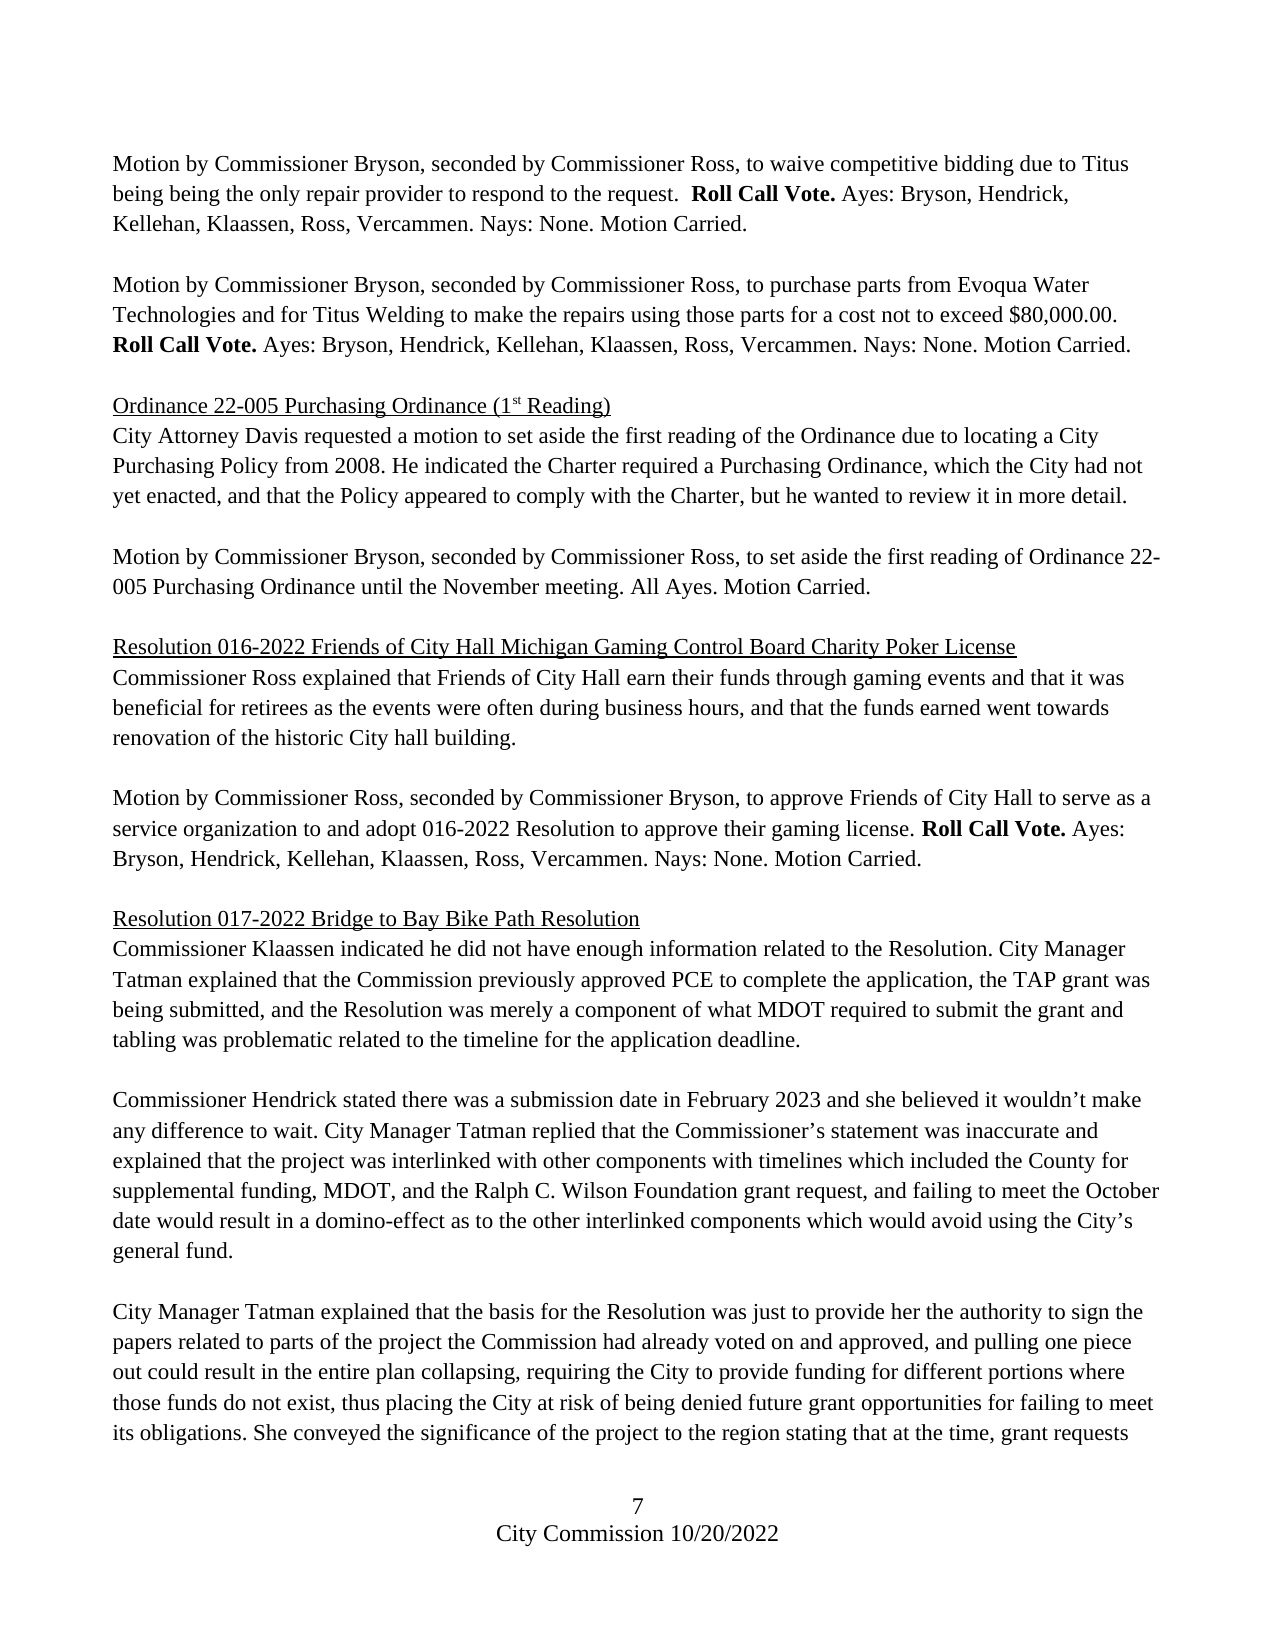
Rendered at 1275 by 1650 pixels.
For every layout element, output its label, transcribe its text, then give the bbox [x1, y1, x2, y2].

text Commissioner Hendrick stated there was a submission date in February 2023 and she believed it wouldn’t make any difference to wait. City Manager Tatman replied that the Commissioner’s statement was inaccurate and explained that the project was interlinked with other components with timelines which included the County for supplemental funding, MDOT, and the Ralph C. Wilson Foundation grant request, and failing to meet the October date would result in a domino-effect as to the other interlinked components which would avoid using the City’s general fund. [112, 1086, 1162, 1264]
text City Attorney Davis requested a motion to set aside the first reading of the Ordinance due to locating a City Purchasing Policy from 2008. He indicated the Charter required a Purchasing Ordinance, which the City had not yet enacted, and that the Policy appeared to comply with the Charter, but he wanted to review it in more detail. [112, 422, 1162, 509]
text Resolution 017-2022 Bridge to Bay Bike Path Resolution [112, 905, 1162, 932]
text Motion by Commissioner Ross, seconded by Commissioner Bryson, to approve Friends of City Hall to serve as a service organization to and adopt 016-2022 Resolution to approve their gaming license. Roll Call Vote. Ayes: Bryson, Hendrick, Kellehan, Klaassen, Ross, Vercammen. Nays: None. Motion Carried. [112, 784, 1162, 871]
text Resolution 016-2022 Friends of City Hall Michigan Gaming Control Board Charity Poker License [112, 633, 1162, 660]
text Commissioner Ross explained that Friends of City Hall earn their funds through gaming events and that it was beneficial for retirees as the events were often during business hours, and that the funds earned went towards renovation of the historic City hall building. [112, 663, 1162, 750]
text Ordinance 22-005 Purchasing Ordinance (1st Reading) [112, 392, 1162, 418]
text Motion by Commissioner Bryson, seconded by Commissioner Ross, to set aside the first reading of Ordinance 22-005 Purchasing Ordinance until the November meeting. All Ayes. Motion Carried. [112, 543, 1162, 599]
text Motion by Commissioner Bryson, seconded by Commissioner Ross, to waive competitive bidding due to Titus being being the only repair provider to respond to the request. Roll Call Vote. Ayes: Bryson, Hendrick, Kellehan, Klaassen, Ross, Vercammen. Nays: None. Motion Carried. [112, 150, 1162, 237]
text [112, 1298, 1162, 1445]
text Commissioner Klaassen indicated he did not have enough information related to the Resolution. City Manager Tatman explained that the Commission previously approved PCE to complete the application, the TAP grant was being submitted, and the Resolution was merely a component of what MDOT required to submit the grant and tabling was problematic related to the timeline for the application deadline. [112, 935, 1162, 1052]
text Motion by Commissioner Bryson, seconded by Commissioner Ross, to purchase parts from Evoqua Water Technologies and for Titus Welding to make the repairs using those parts for a cost not to exceed $80,000.00. Roll Call Vote. Ayes: Bryson, Hendrick, Kellehan, Klaassen, Ross, Vercammen. Nays: None. Motion Carried. [112, 271, 1162, 358]
